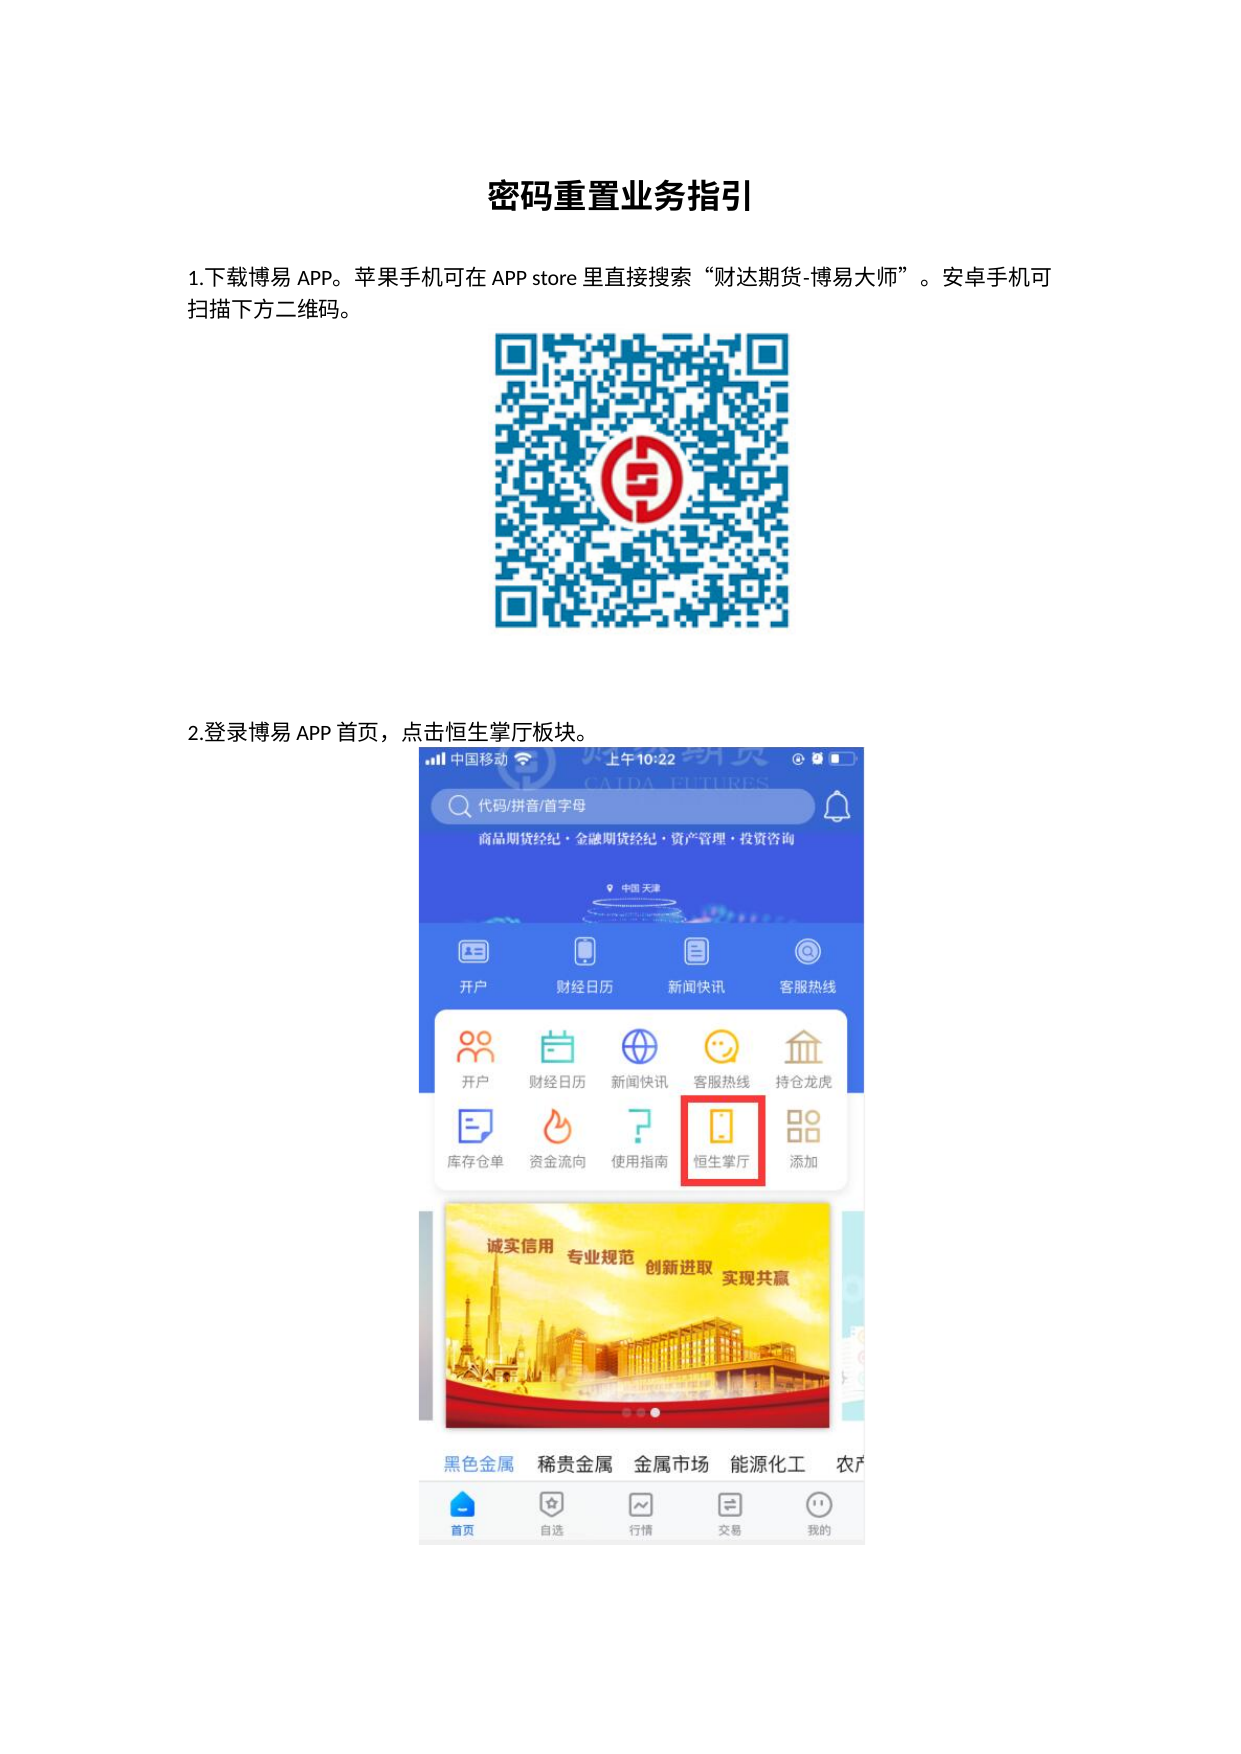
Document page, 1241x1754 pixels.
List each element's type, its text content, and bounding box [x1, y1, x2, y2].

picture [418, 747, 866, 1545]
list 1.下载博易APP。苹果手机可在APP store里直接搜索“财达期货-博易大师”。安卓手机可扫描下方二维码。 [187, 259, 1053, 324]
list 2.登录博易APP首页，点击恒生掌厅板块。 [187, 714, 1053, 747]
picture [488, 324, 796, 636]
text 密码重置业务指引 [187, 162, 1053, 227]
